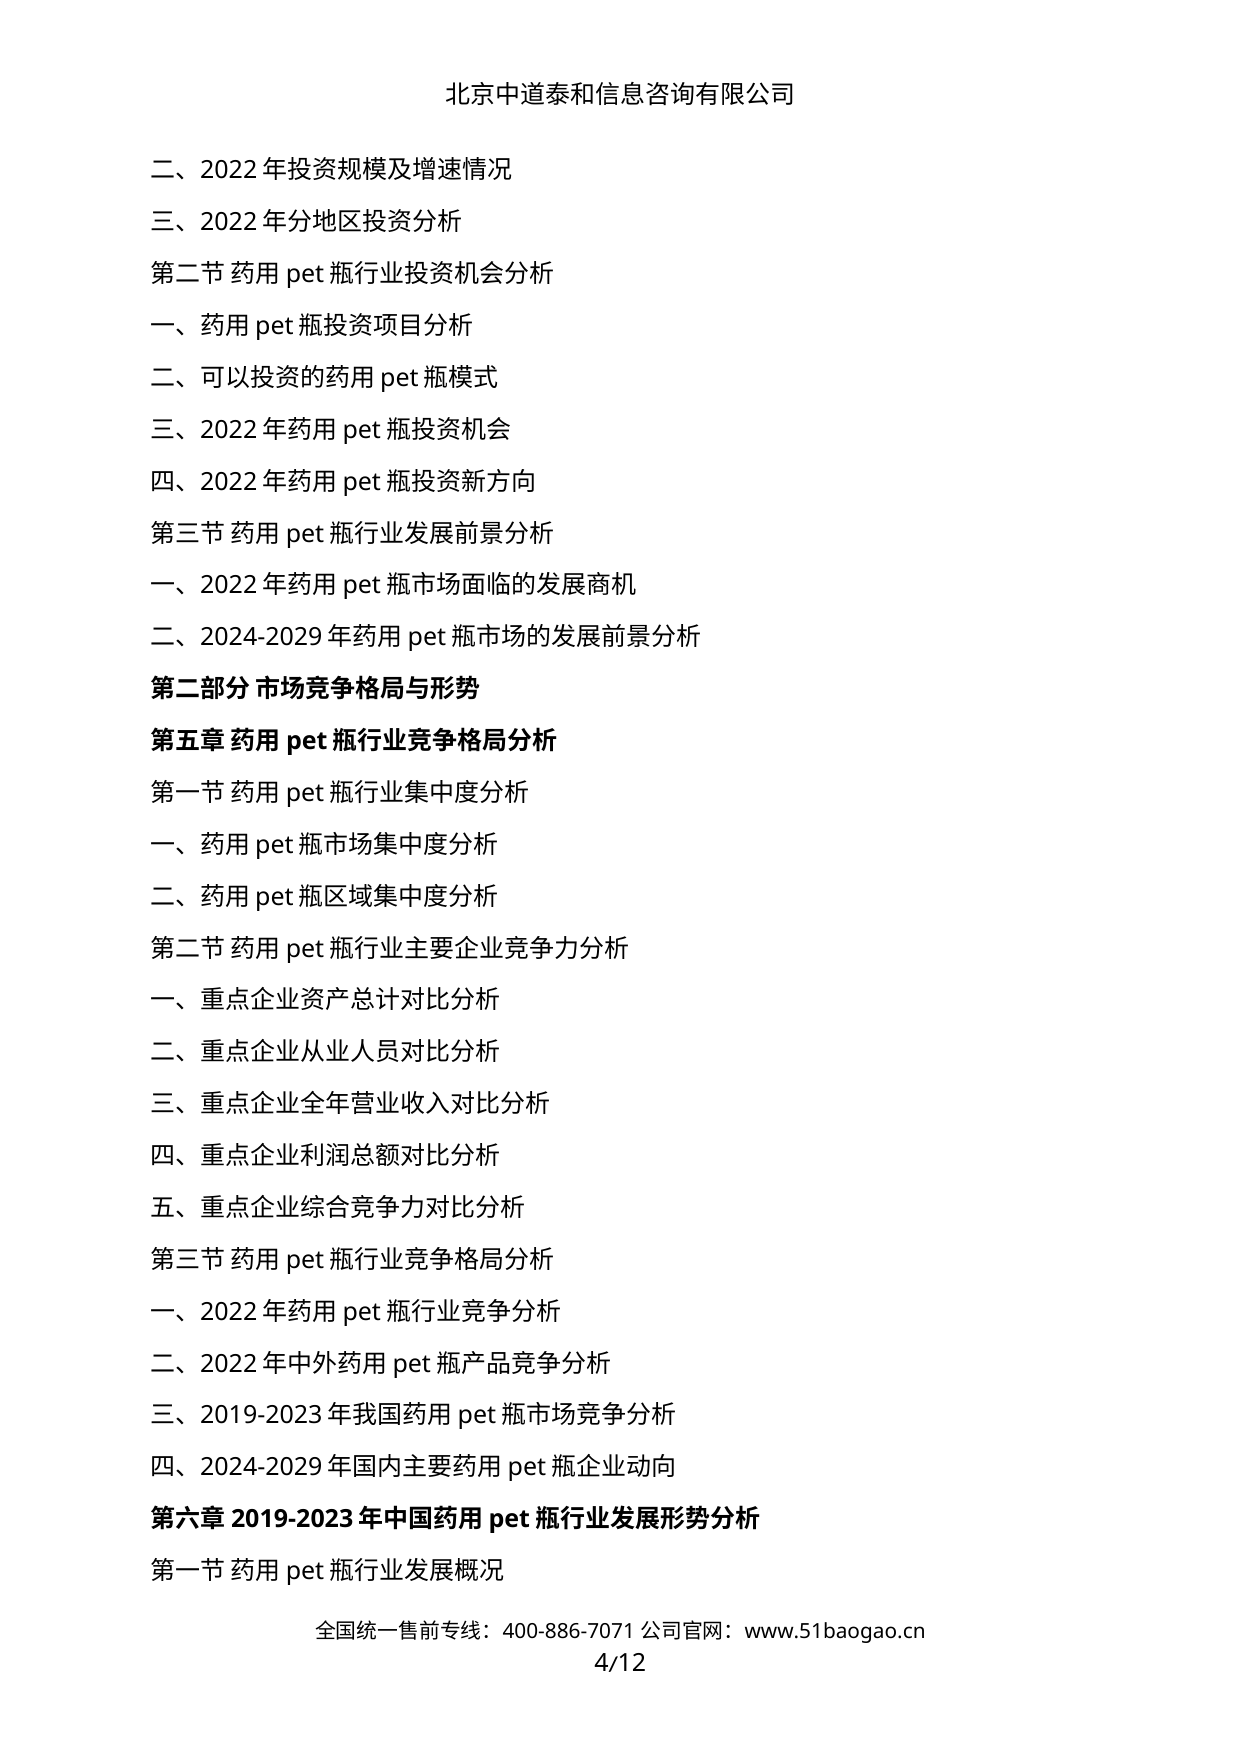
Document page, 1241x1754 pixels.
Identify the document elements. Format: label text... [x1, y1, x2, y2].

text 第一节 药用pet瓶行业发展概况 [150, 1551, 1090, 1587]
text 第三节 药用pet瓶行业竞争格局分析 [150, 1239, 1090, 1276]
text 第二节 药用pet瓶行业投资机会分析 [150, 254, 1090, 290]
text 一、2022年药用pet瓶市场面临的发展商机 [150, 565, 1090, 601]
text 三、重点企业全年营业收入对比分析 [150, 1084, 1090, 1120]
text 二、可以投资的药用pet瓶模式 [150, 357, 1090, 394]
text 四、2022年药用pet瓶投资新方向 [150, 461, 1090, 497]
text 第二节 药用pet瓶行业主要企业竞争力分析 [150, 928, 1090, 964]
text 三、2022年药用pet瓶投资机会 [150, 409, 1090, 446]
text 五、重点企业综合竞争力对比分析 [150, 1187, 1090, 1224]
text 一、重点企业资产总计对比分析 [150, 980, 1090, 1016]
text 四、2024-2029年国内主要药用pet瓶企业动向 [150, 1447, 1090, 1483]
text 第二部分 市场竞争格局与形势 [150, 669, 1090, 705]
text 一、2022年药用pet瓶行业竞争分析 [150, 1291, 1090, 1327]
text 四、重点企业利润总额对比分析 [150, 1136, 1090, 1172]
text 第五章 药用pet瓶行业竞争格局分析 [150, 721, 1090, 757]
text 第一节 药用pet瓶行业集中度分析 [150, 772, 1090, 809]
text 三、2022年分地区投资分析 [150, 202, 1090, 238]
text 一、药用pet瓶投资项目分析 [150, 306, 1090, 342]
text 二、重点企业从业人员对比分析 [150, 1032, 1090, 1068]
text 一、药用pet瓶市场集中度分析 [150, 824, 1090, 861]
text 三、2019-2023年我国药用pet瓶市场竞争分析 [150, 1395, 1090, 1431]
text 第六章 2019-2023年中国药用pet瓶行业发展形势分析 [150, 1499, 1090, 1535]
text 二、药用pet瓶区域集中度分析 [150, 876, 1090, 912]
text 二、2024-2029年药用pet瓶市场的发展前景分析 [150, 617, 1090, 653]
text 二、2022年中外药用pet瓶产品竞争分析 [150, 1343, 1090, 1379]
text 第三节 药用pet瓶行业发展前景分析 [150, 513, 1090, 549]
text 二、2022年投资规模及增速情况 [150, 150, 1090, 186]
